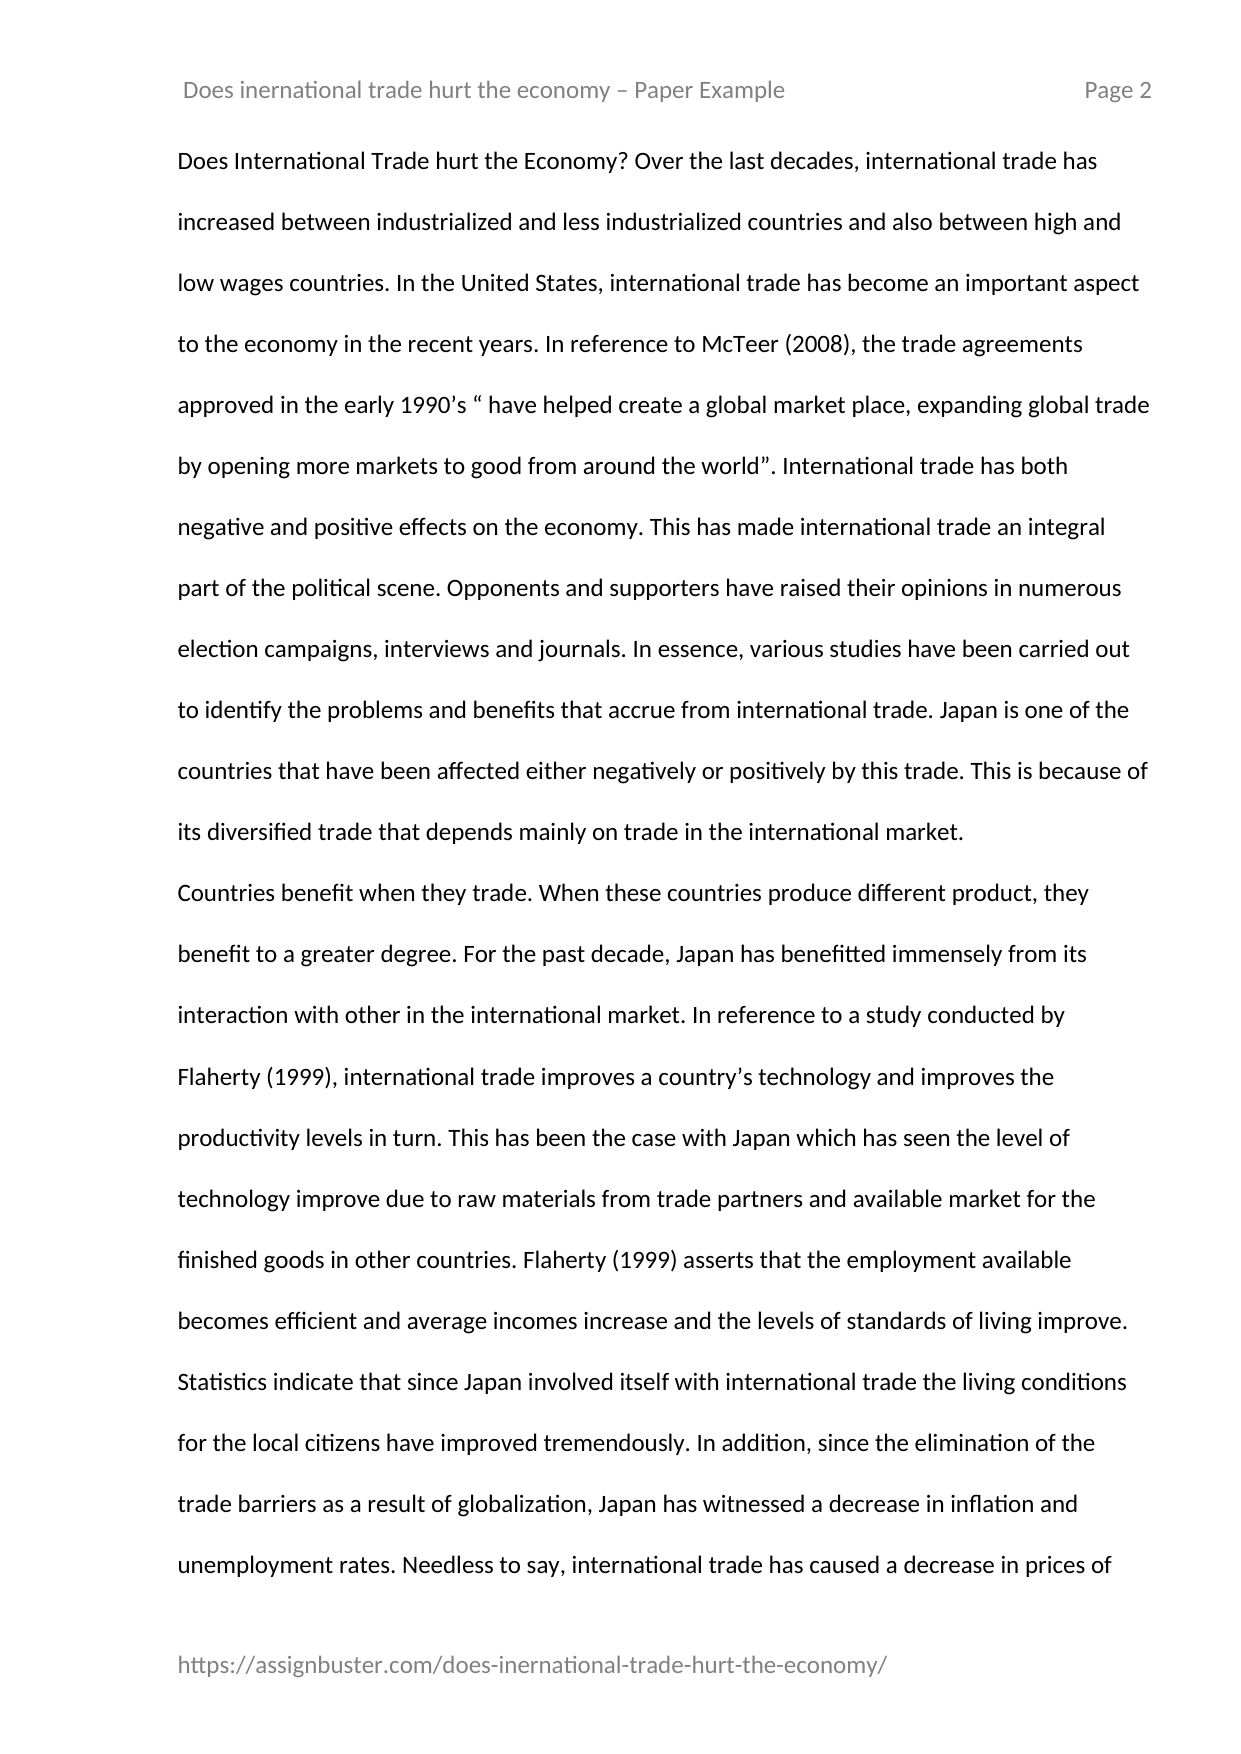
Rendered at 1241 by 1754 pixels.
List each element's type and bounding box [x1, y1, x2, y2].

text [177, 145, 1152, 1579]
